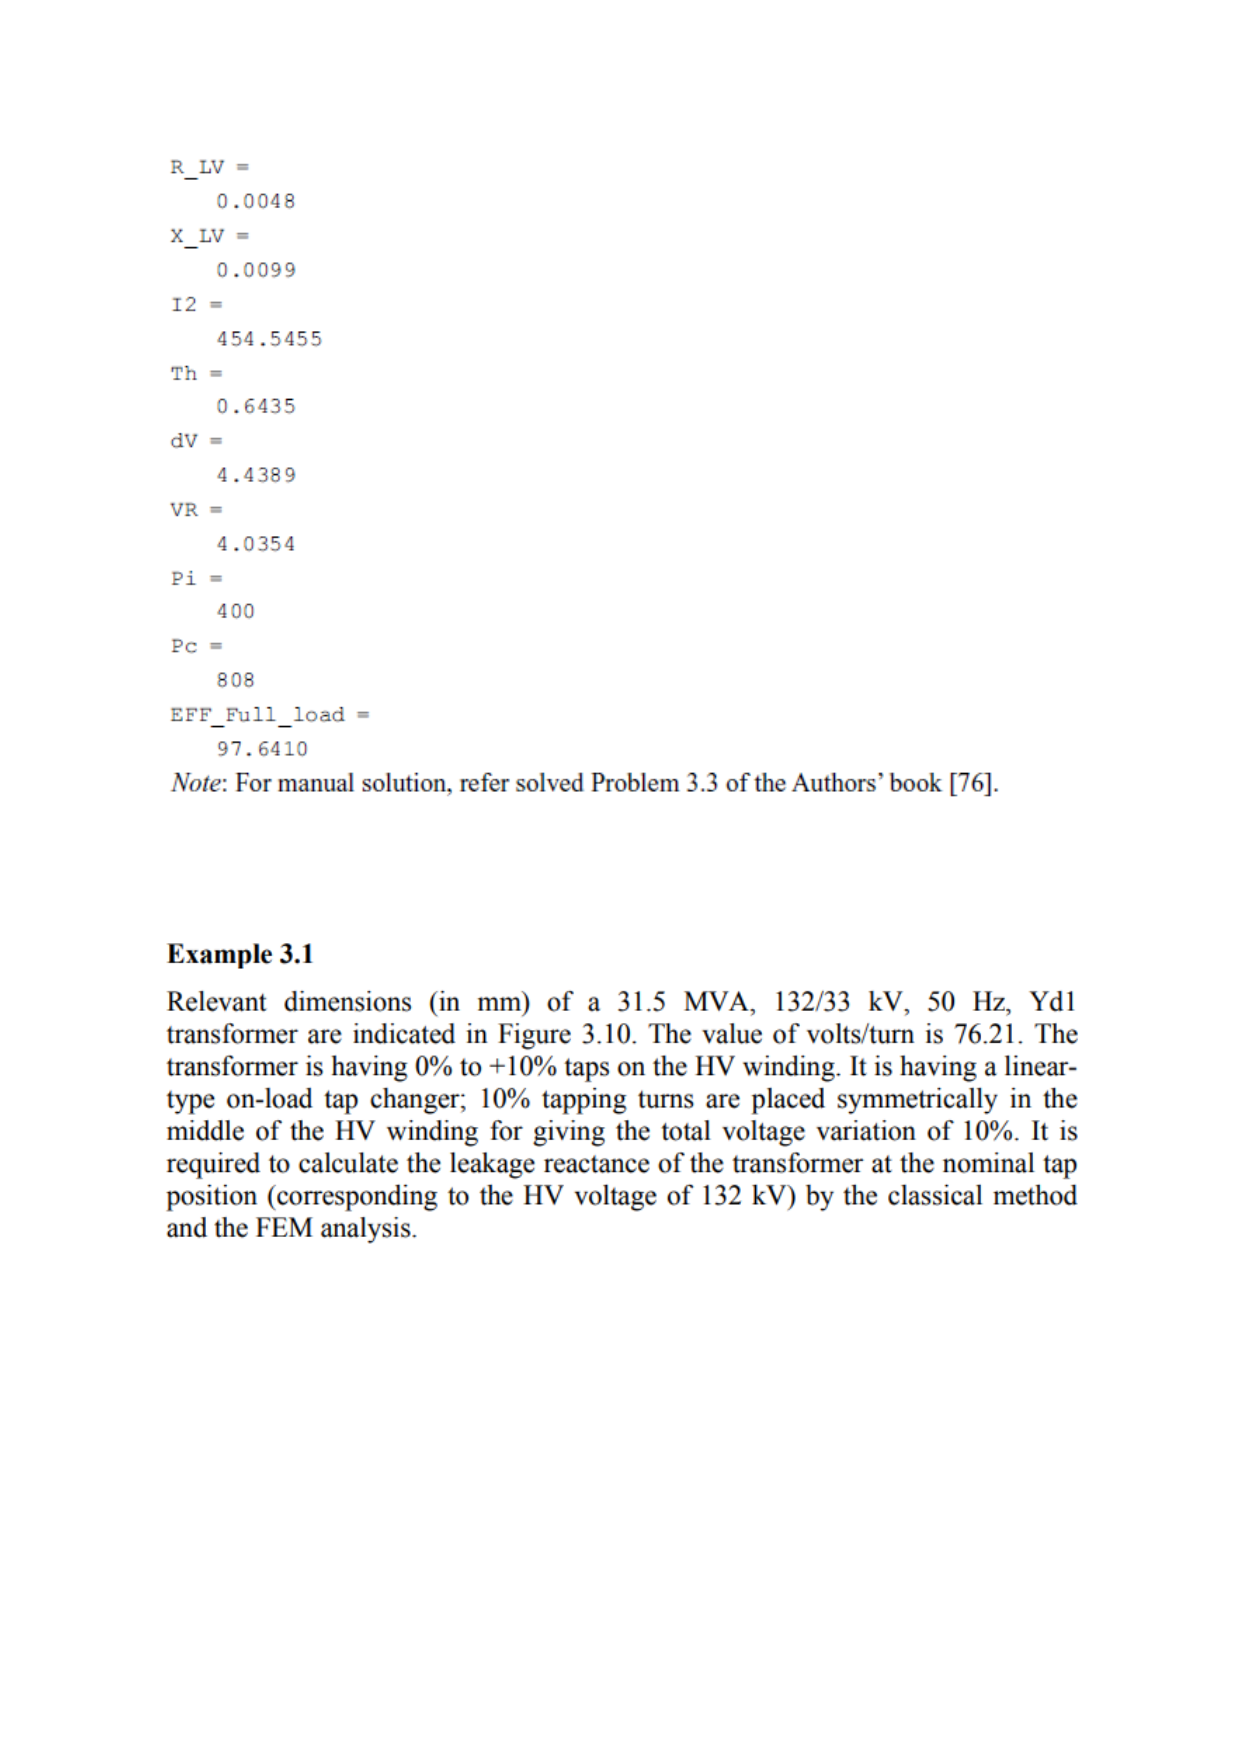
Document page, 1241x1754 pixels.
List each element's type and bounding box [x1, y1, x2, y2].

picture [147, 921, 1092, 1251]
picture [147, 147, 1017, 809]
